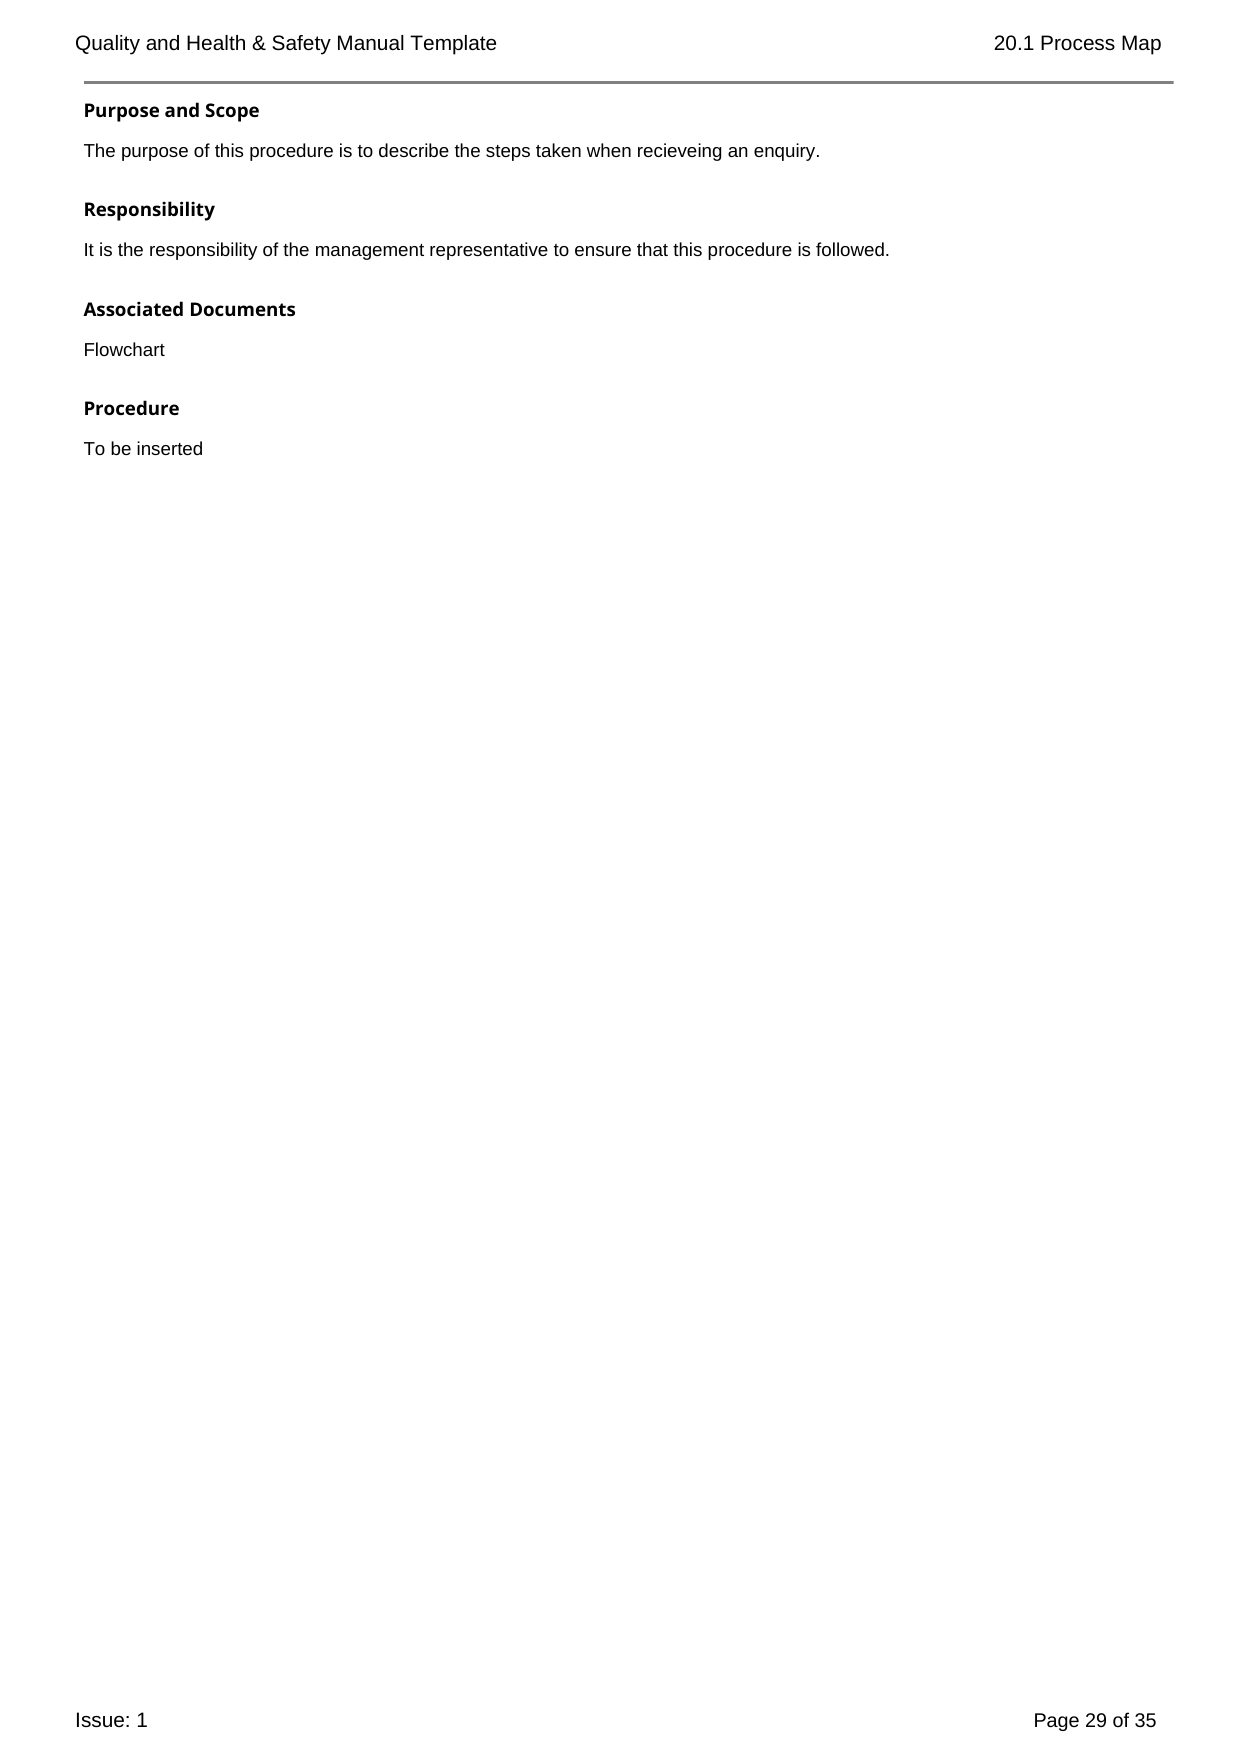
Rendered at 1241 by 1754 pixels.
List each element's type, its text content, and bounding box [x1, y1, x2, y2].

text Procedure [83, 396, 1165, 421]
text To be inserted [83, 438, 1165, 460]
text Issue: 1 Page 29 of 35 [75, 1707, 1165, 1731]
text It is the responsibility of the management representative to ensure that this procedure is followed. [83, 239, 1165, 261]
text Flowchart [83, 339, 1165, 360]
text The purpose of this procedure is to describe the steps taken when recieveing an enquiry. [83, 140, 1165, 161]
text Responsibility [83, 197, 1165, 222]
text Quality and Health & Safety Manual Template 20.1 Process Map [75, 31, 1165, 54]
text Purpose and Scope [83, 97, 1165, 123]
text Associated Documents [83, 296, 1165, 322]
